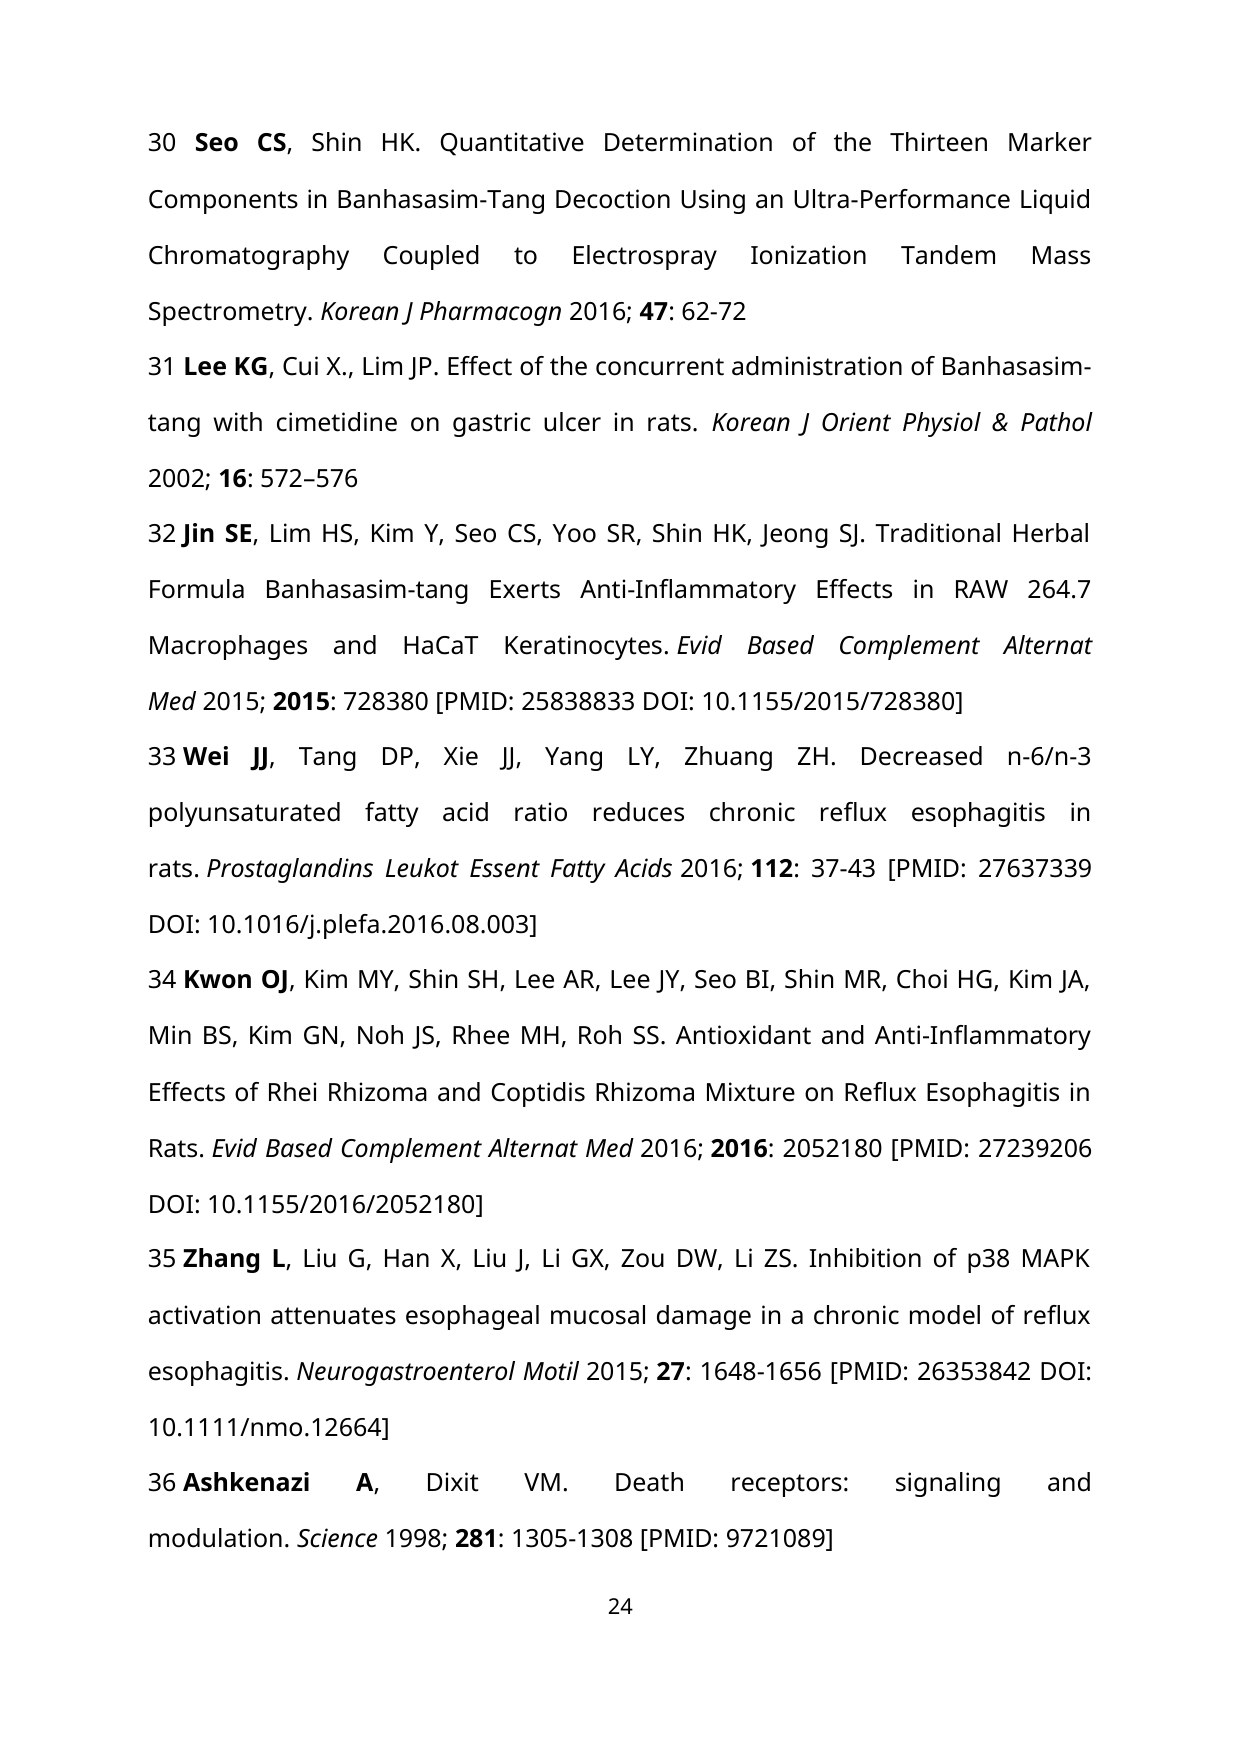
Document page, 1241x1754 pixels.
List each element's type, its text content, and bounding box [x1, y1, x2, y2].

text 35 Zhang L, Liu G, Han X, Liu J, Li GX, Zou DW, Li ZS. Inhibition of p38 MAPK activation attenuates esophageal mucosal damage in a chronic model of reflux esophagitis. Neurogastroenterol Motil 2015; 27: 1648-1656 [PMID: 26353842 DOI: 10.1111/nmo.12664] [148, 1239, 1092, 1446]
text 30 Seo CS, Shin HK. Quantitative Determination of the Thirteen Marker Components in Banhasasim-Tang Decoction Using an Ultra-Performance Liquid Chromatography Coupled to Electrospray Ionization Tandem Mass Spectrometry. Korean J Pharmacogn 2016; 47: 62-72 [148, 123, 1092, 329]
text 32 Jin SE, Lim HS, Kim Y, Seo CS, Yoo SR, Shin HK, Jeong SJ. Traditional Herbal Formula Banhasasim-tang Exerts Anti-Inflammatory Effects in RAW 264.7 Macrophages and HaCaT Keratinocytes. Evid Based Complement Alternat Med 2015; 2015: 728380 [PMID: 25838833 DOI: 10.1155/2015/728380] [148, 513, 1092, 720]
text 31 Lee KG, Cui X., Lim JP. Effect of the concurrent administration of Banhasasim-tang with cimetidine on gastric ulcer in rats. Korean J Orient Physiol & Pathol 2002; 16: 572–576 [148, 347, 1092, 497]
text 34 Kwon OJ, Kim MY, Shin SH, Lee AR, Lee JY, Seo BI, Shin MR, Choi HG, Kim JA, Min BS, Kim GN, Noh JS, Rhee MH, Roh SS. Antioxidant and Anti-Inflammatory Effects of Rhei Rhizoma and Coptidis Rhizoma Mixture on Reflux Esophagitis in Rats. Evid Based Complement Alternat Med 2016; 2016: 2052180 [PMID: 27239206 DOI: 10.1155/2016/2052180] [148, 960, 1092, 1222]
text 33 Wei JJ, Tang DP, Xie JJ, Yang LY, Zhuang ZH. Decreased n-6/n-3 polyunsaturated fatty acid ratio reduces chronic reflux esophagitis in rats. Prostaglandins Leukot Essent Fatty Acids 2016; 112: 37-43 [PMID: 27637339 DOI: 10.1016/j.plefa.2016.08.003] [148, 737, 1092, 943]
text 36 Ashkenazi A, Dixit VM. Death receptors: signaling and modulation. Science 1998; 281: 1305-1308 [PMID: 9721089] [148, 1463, 1092, 1556]
